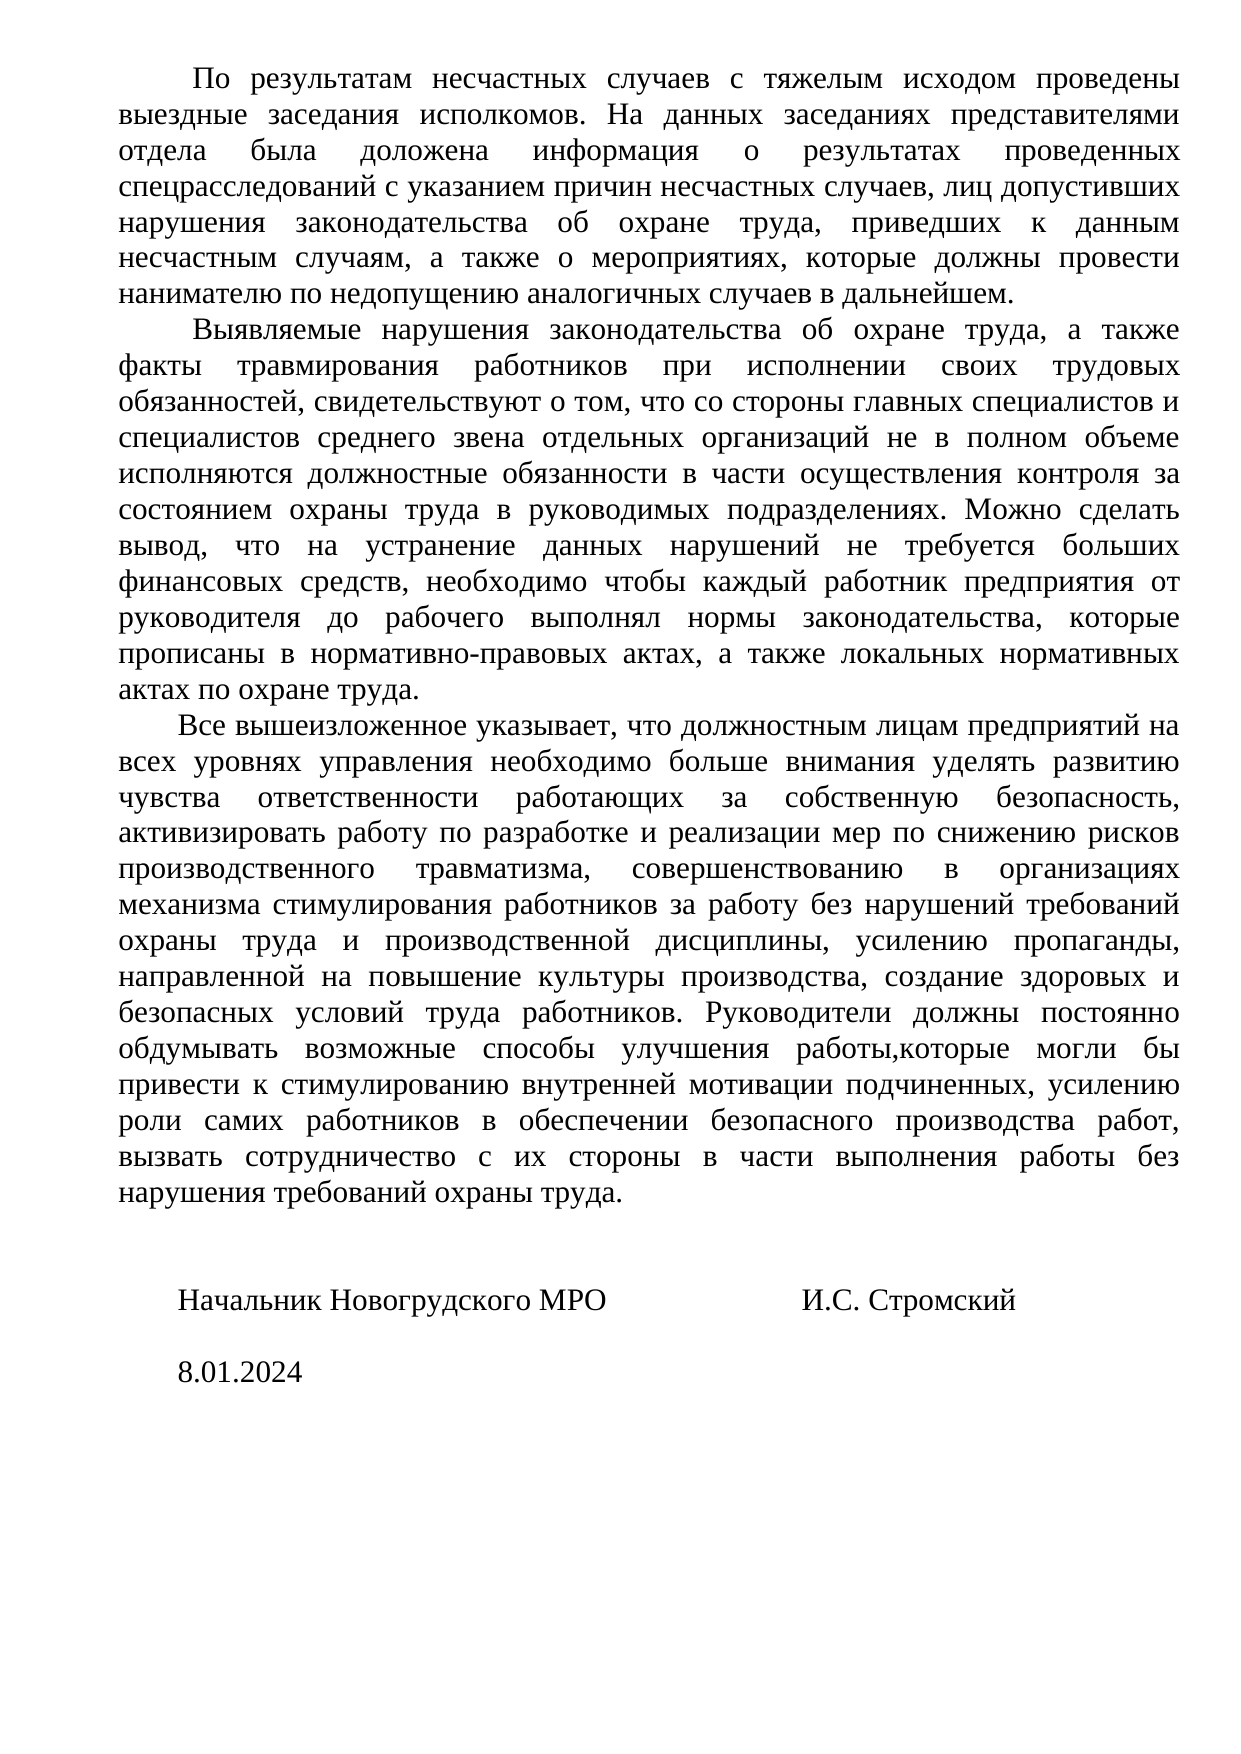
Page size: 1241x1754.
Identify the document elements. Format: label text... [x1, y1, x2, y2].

text Начальник Новогрудского МРО И.С. Стромский [118, 1281, 1181, 1317]
text Выявляемые нарушения законодательства об охране труда, а также факты травмирования работников при исполнении своих трудовых обязанностей, свидетельствуют о том, что со стороны главных специалистов и специалистов среднего звена отдельных организаций не в полном объеме исполняются должностные обязанности в части осуществления контроля за состоянием охраны труда в руководимых подразделениях. Можно сделать вывод, что на устранение данных нарушений не требуется больших финансовых средств, необходимо чтобы каждый работник предприятия от руководителя до рабочего выполнял нормы законодательства, которые прописаны в нормативно-правовых актах, а также локальных нормативных актах по охране труда. [118, 311, 1181, 706]
text По результатам несчастных случаев с тяжелым исходом проведены выездные заседания исполкомов. На данных заседаниях представителями отдела была доложена информация о результатах проведенных спецрасследований с указанием причин несчастных случаев, лиц допустивших нарушения законодательства об охране труда, приведших к данным несчастным случаям, а также о мероприятиях, которые должны провести нанимателю по недопущению аналогичных случаев в дальнейшем. [118, 59, 1181, 311]
text Все вышеизложенное указывает, что должностным лицам предприятий на всех уровнях управления необходимо больше внимания уделять развитию чувства ответственности работающих за собственную безопасность, активизировать работу по разработке и реализации мер по снижению рисков производственного травматизма, совершенствованию в организациях механизма стимулирования работников за работу без нарушений требований охраны труда и производственной дисциплины, усилению пропаганды, направленной на повышение культуры производства, создание здоровых и безопасных условий труда работников. Руководители должны постоянно обдумывать возможные способы улучшения работы,которые могли бы привести к стимулированию внутренней мотивации подчиненных, усилению роли самих работников в обеспечении безопасного производства работ, вызвать сотрудничество с их стороны в части выполнения работы без нарушения требований охраны труда. [118, 706, 1181, 1209]
text 8.01.2024 [118, 1353, 1181, 1389]
